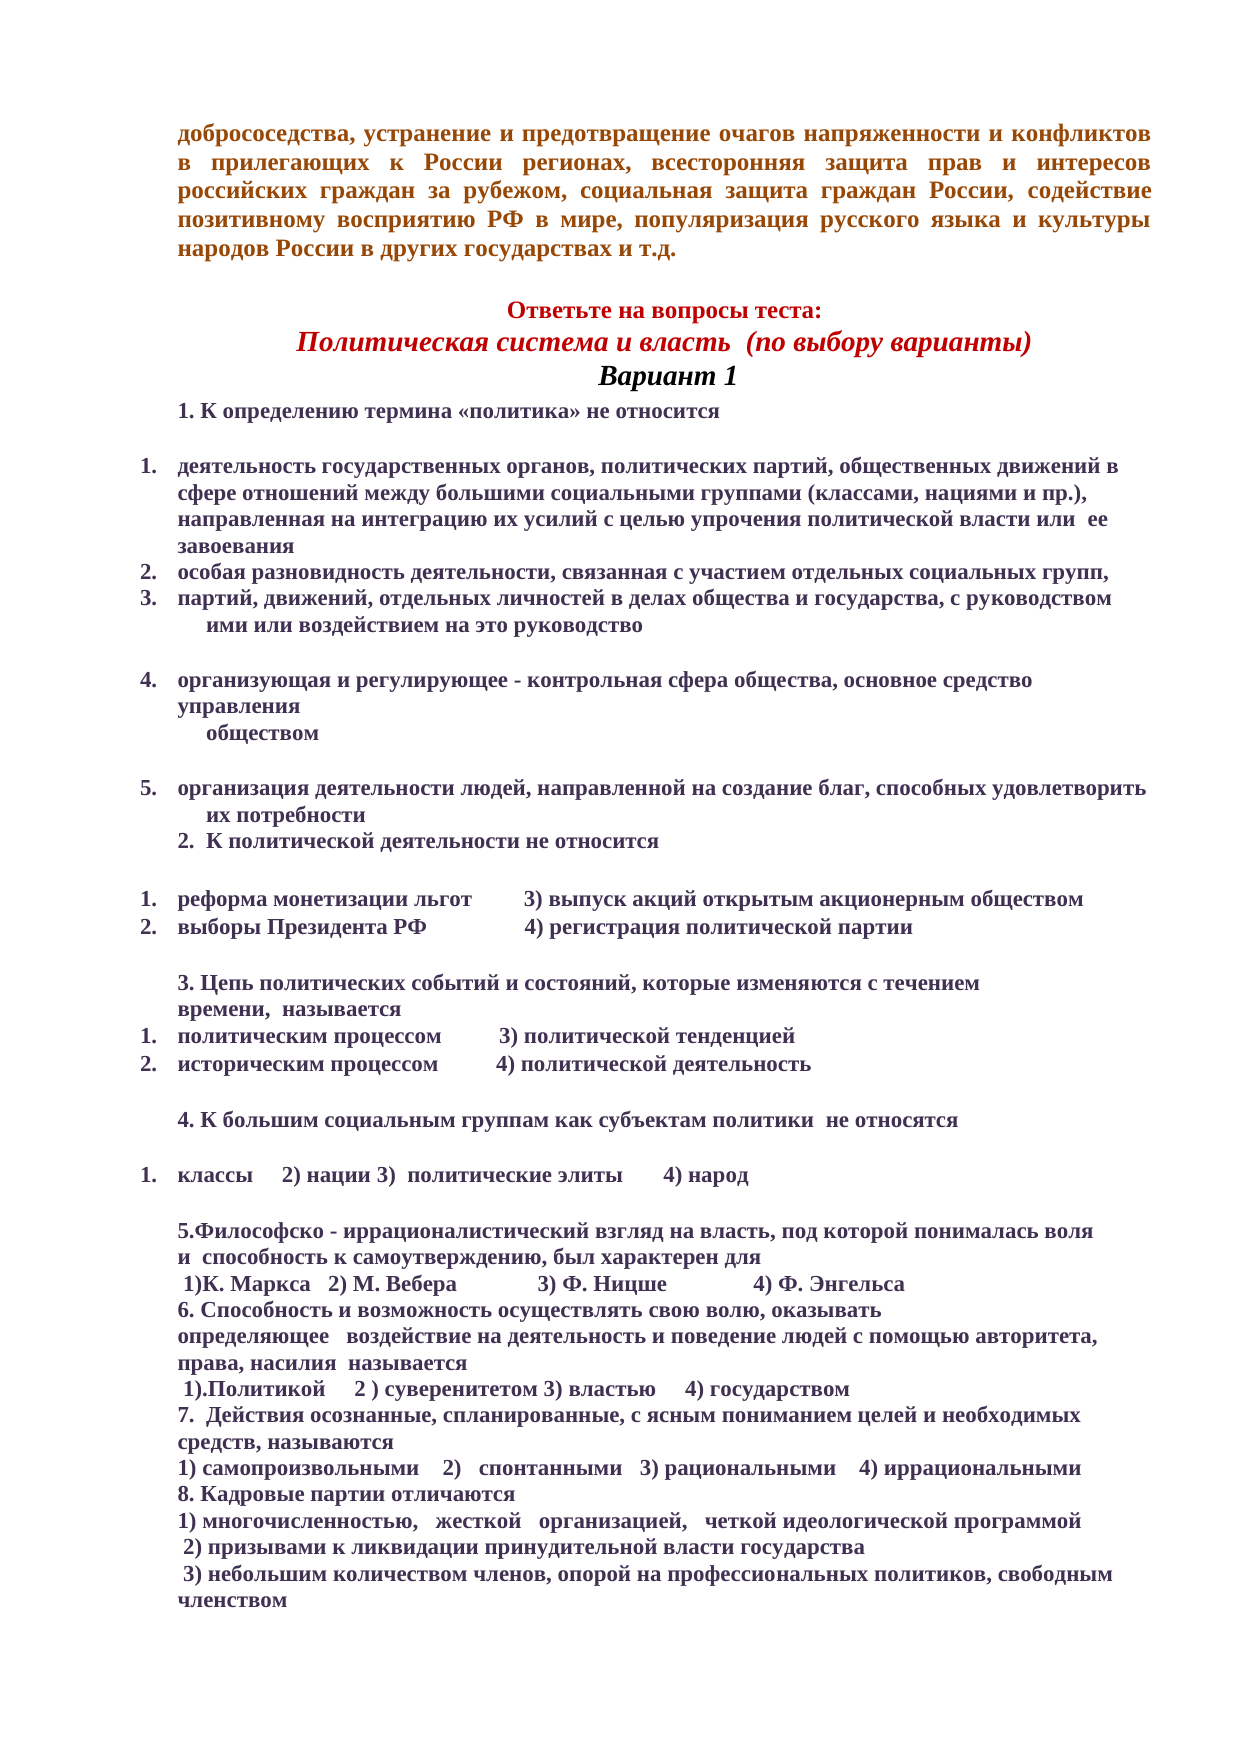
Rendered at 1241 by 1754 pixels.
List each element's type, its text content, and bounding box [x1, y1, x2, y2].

list выборы Президента РФ 4) регистрация политической партии [140, 911, 1152, 939]
text 1)К. Маркса 2) М. Вебера 3) Ф. Ницше 4) Ф. Энгельса [177, 1270, 1152, 1296]
text Ответьте на вопросы теста: [177, 295, 1152, 324]
text 5.Философско - иррационалистический взгляд на власть, под которой понималась воля и способность к самоутверждению, был характерен для [177, 1217, 1152, 1270]
text Политическая система и власть (по выбору варианты) [177, 324, 1152, 358]
text 4. К большим социальным группам как субъектам политики не относятся [177, 1106, 1152, 1132]
text обществом [177, 719, 1152, 745]
list организующая и регулирующее - контрольная сфера общества, основное средство управления [140, 666, 1152, 719]
list реформа монетизации льгот 3) выпуск акций открытым акционерным обществом [140, 883, 1152, 911]
list организация деятельности людей, направленной на создание благ, способных удовлетворить [140, 774, 1152, 801]
text 6. Способность и возможность осуществлять свою волю, оказывать определяющее воздействие на деятельность и поведение людей с помощью авторитета, права, насилия называется [177, 1296, 1152, 1375]
text Вариант 1 [177, 358, 1152, 391]
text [177, 118, 1152, 262]
text 3. Цепь политических событий и состояний, которые изменяются с течением времени, называется [177, 969, 1152, 1021]
list историческим процессом 4) политической деятельность [140, 1048, 1152, 1077]
text их потребности [177, 801, 1152, 827]
text ими или воздействием на это руководство [177, 611, 1152, 637]
list партий, движений, отдельных личностей в делах общества и государства, с руководством [140, 584, 1152, 611]
text 1).Политикой 2 ) суверенитетом 3) властью 4) государством [177, 1375, 1152, 1401]
text 1) самопроизвольными 2) спонтанными 3) рациональными 4) иррациональными [177, 1454, 1152, 1481]
text 1) многочисленностью, жесткой организацией, четкой идеологической программой [177, 1507, 1152, 1533]
list деятельность государственных органов, политических партий, общественных движений в сфере отношений между большими социальными группами (классами, нациями и пр.), направленная на интеграцию их усилий с целью упрочения политической власти или ее завоевания [140, 453, 1152, 558]
text 7. Действия осознанные, спланированные, с ясным пониманием целей и необходимых средств, называются [177, 1401, 1152, 1454]
text 2. К политической деятельности не относится [177, 827, 1152, 853]
text 8. Кадровые партии отличаются [177, 1481, 1152, 1507]
text 1. К определению термина «политика» не относится [177, 397, 1152, 423]
list классы 2) нации 3) политические элиты 4) народ [140, 1161, 1152, 1188]
text 2) призывами к ликвидации принудительной власти государства [177, 1533, 1152, 1559]
list политическим процессом 3) политической тенденцией [140, 1022, 1152, 1048]
text 3) небольшим количеством членов, опорой на профессиональных политиков, свободным членством [177, 1559, 1152, 1612]
list особая разновидность деятельности, связанная с участием отдельных социальных групп, [140, 558, 1152, 584]
